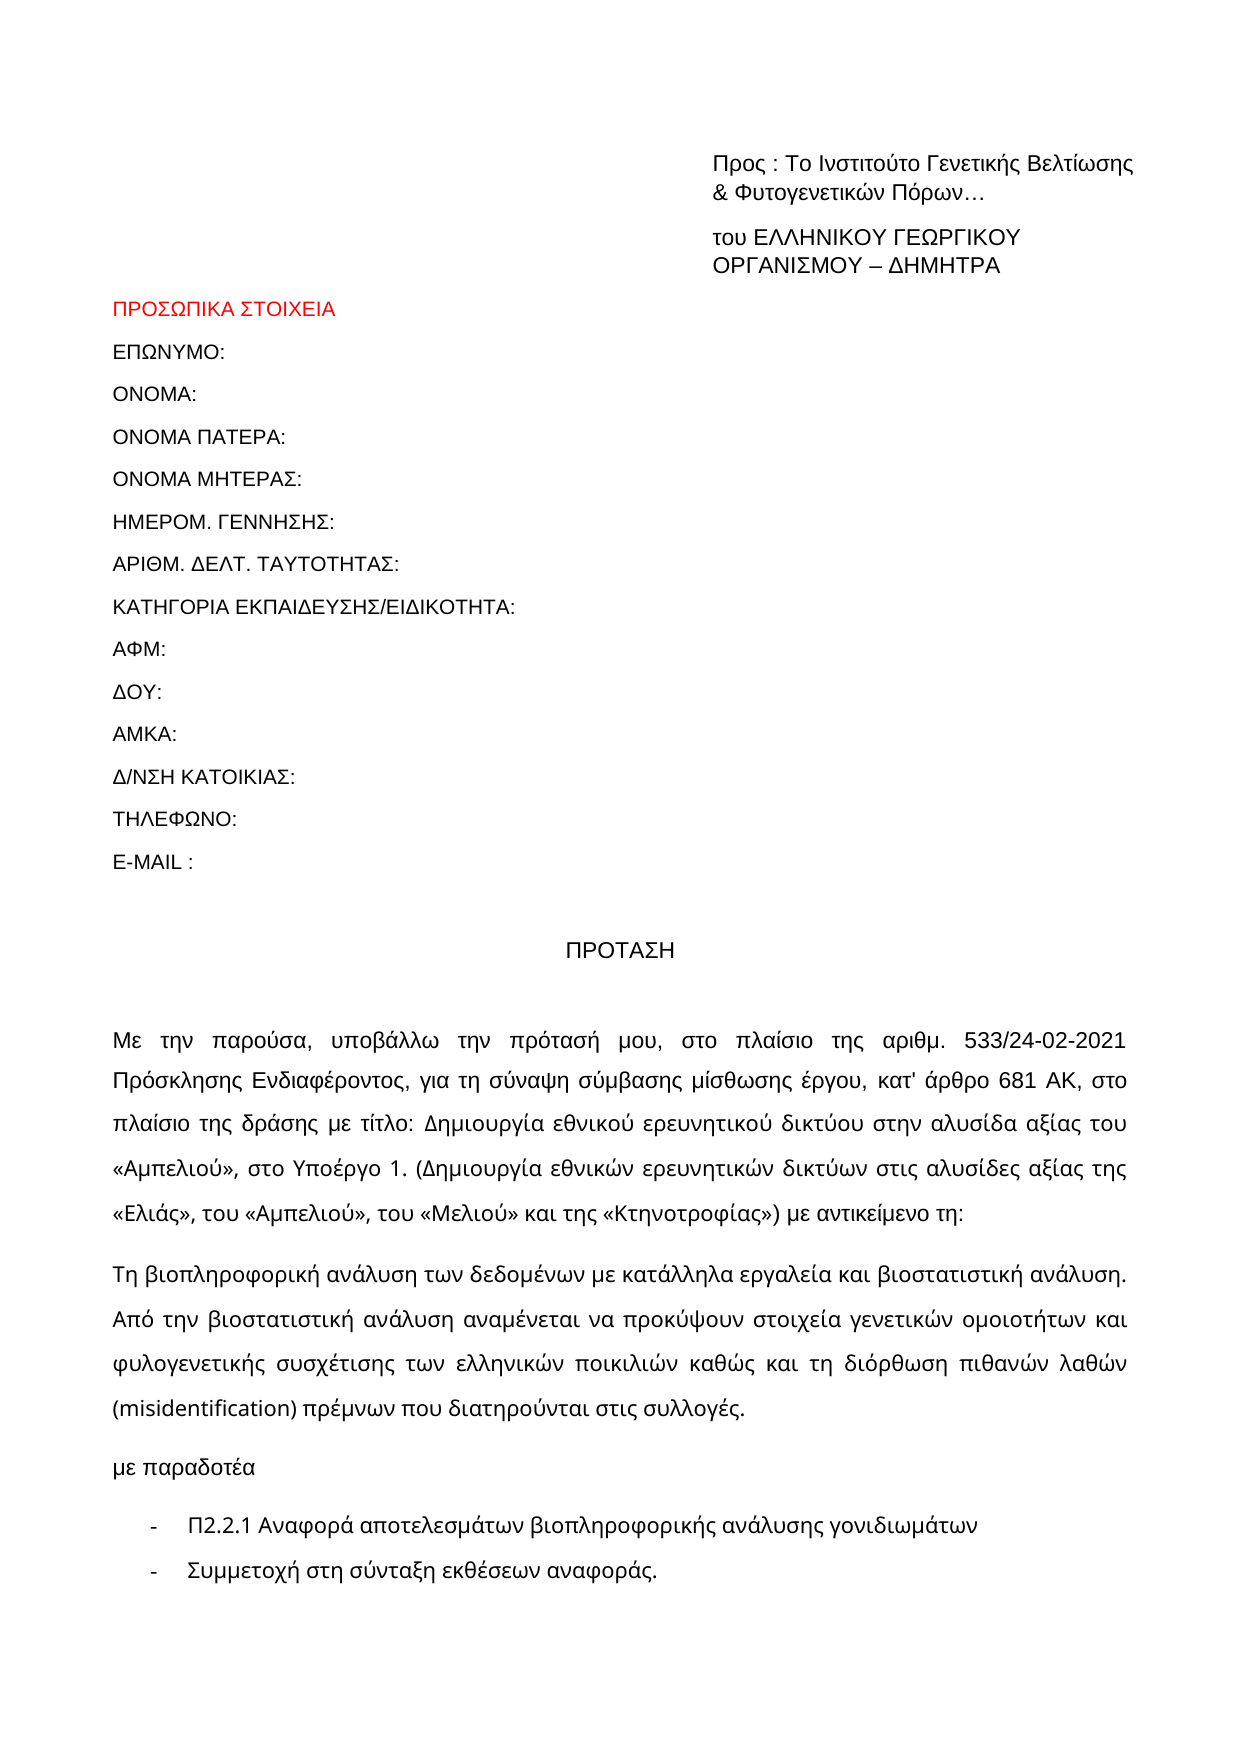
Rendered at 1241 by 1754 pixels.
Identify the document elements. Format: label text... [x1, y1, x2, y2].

text ΗΜΕΡΟΜ. ΓΕΝΝΗΣΗΣ: [112, 509, 1128, 533]
text ΕΠΩΝΥΜΟ: [112, 339, 1128, 363]
text του ΕΛΛΗΝΙΚΟΥ ΓΕΩΡΓΙΚΟΥ ΟΡΓΑΝΙΣΜΟΥ – ΔΗΜΗΤΡΑ [712, 223, 1128, 278]
text Με την παρούσα, υποβάλλω την πρότασή μου, στο πλαίσιο της αριθμ. 533/24-02-2021 Πρόσκλησης Ενδιαφέροντος, για τη σύναψη σύμβασης μίσθωσης έργου, κατ' άρθρο 681 ΑΚ, στο πλαίσιο της δράσης με τίτλο: Δημιουργία εθνικού ερευνητικού δικτύου στην αλυσίδα αξίας του «Αμπελιού», στο Υποέργο 1. (Δημιουργία εθνικών ερευνητικών δικτύων στις αλυσίδες αξίας της «Ελιάς», του «Αμπελιού», του «Μελιού» και της «Κτηνοτροφίας») με αντικείμενο τη: [112, 1027, 1128, 1227]
text Προς : Το Ινστιτούτο Γενετικής Βελτίωσης & Φυτογενετικών Πόρων… [712, 150, 1146, 205]
text ΟΝΟΜΑ ΠΑΤΕΡΑ: [112, 424, 1128, 448]
text ΔΟΥ: [112, 679, 1128, 703]
text ΟΝΟΜΑ: [112, 382, 1128, 406]
text ΤΗΛΕΦΩΝΟ: [112, 807, 1128, 831]
text ΠΡΟΣΩΠΙΚΑ ΣΤΟΙΧΕΙΑ [112, 297, 1128, 321]
text ΑΜΚΑ: [112, 722, 1128, 746]
text Τη βιοπληροφορική ανάλυση των δεδομένων με κατάλληλα εργαλεία και βιοστατιστική ανάλυση. Από την βιοστατιστική ανάλυση αναμένεται να προκύψουν στοιχεία γενετικών ομοιοτήτων και φυλογενετικής συσχέτισης των ελληνικών ποικιλιών καθώς και τη διόρθωση πιθανών λαθών (misidentification) πρέμνων που διατηρούνται στις συλλογές. [112, 1259, 1128, 1423]
text ΑΡΙΘΜ. ΔΕΛΤ. ΤΑΥΤΟΤΗΤΑΣ: [112, 552, 1128, 576]
list Συμμετοχή στη σύνταξη εκθέσεων αναφοράς. [150, 1555, 1128, 1585]
text Δ/ΝΣΗ ΚΑΤΟΙΚΙΑΣ: [112, 764, 1128, 788]
text με παραδοτέα [112, 1454, 1128, 1481]
list Π2.2.1 Αναφορά αποτελεσμάτων βιοπληροφορικής ανάλυσης γονιδιωμάτων [150, 1510, 1128, 1540]
text E-MAIL : [112, 849, 1128, 873]
text ΚΑΤΗΓΟΡΙΑ ΕΚΠAΙΔΕΥΣΗΣ/ΕΙΔΙΚΟΤΗΤΑ: [112, 594, 1128, 618]
text ΑΦΜ: [112, 637, 1128, 661]
text ΠΡΟΤΑΣΗ [112, 937, 1128, 963]
text ΟΝΟΜΑ ΜΗΤΕΡΑΣ: [112, 467, 1128, 491]
